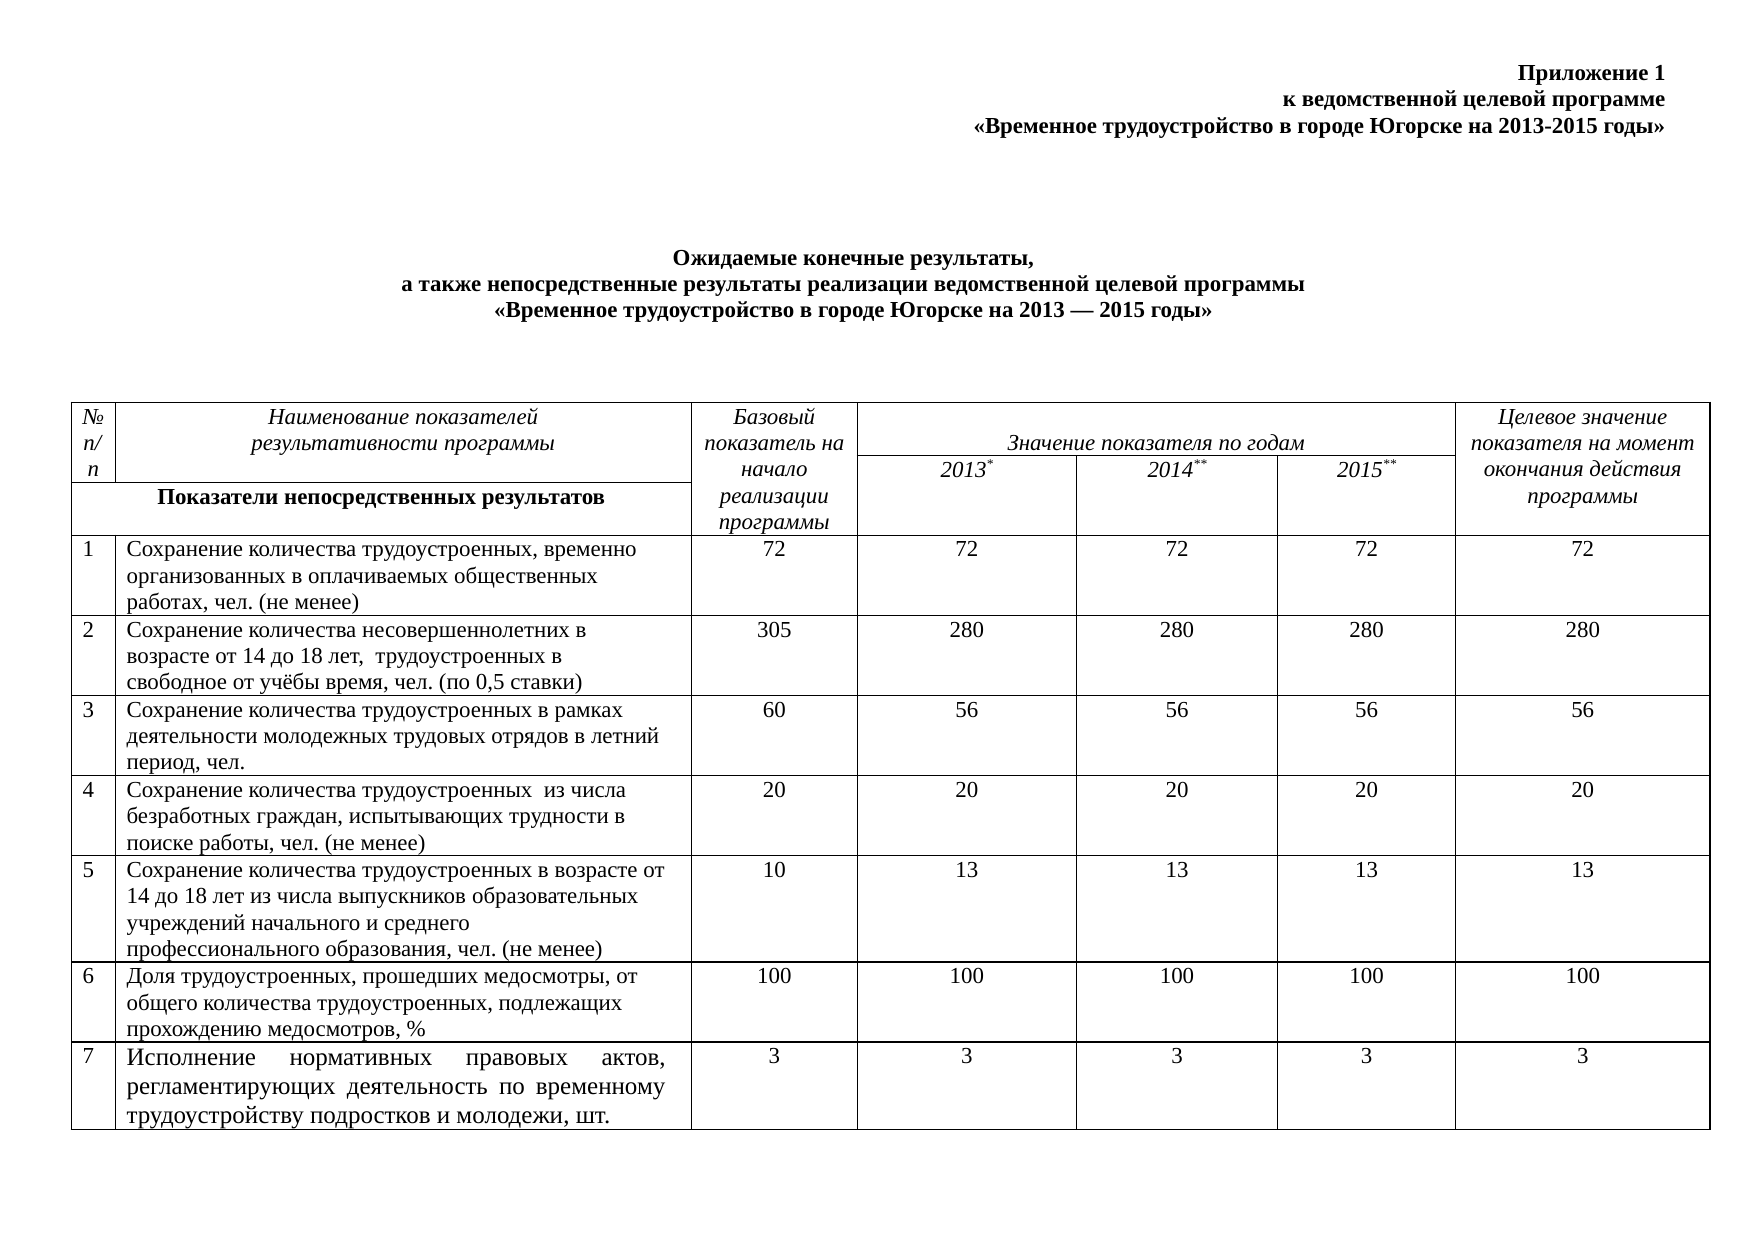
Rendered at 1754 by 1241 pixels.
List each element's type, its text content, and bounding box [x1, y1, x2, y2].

table_cell 56 [1456, 696, 1709, 775]
table_cell 60 [692, 696, 857, 775]
table_cell 2 [72, 616, 115, 695]
table_cell 3 [858, 1043, 1076, 1129]
table_cell 100 [1456, 963, 1709, 1041]
table_cell 3 [692, 1043, 857, 1129]
table_cell 13 [1077, 856, 1277, 961]
table_cell Сохранение количества трудоустроенных в возрасте от 14 до 18 лет из числа выпускников образовательных учреждений начального и среднего профессионального образования, чел. (не менее) [116, 856, 691, 961]
table_cell 3 [1456, 1043, 1709, 1129]
table_cell 72 [1077, 536, 1277, 614]
table_cell 13 [1456, 856, 1709, 961]
table_cell 2015** [1278, 456, 1455, 534]
table_cell 100 [1278, 963, 1455, 1041]
table_cell 1 [72, 536, 115, 614]
table_header № п/п [72, 403, 115, 482]
text к ведомственной целевой программе [41, 85, 1665, 112]
table_cell Сохранение количества трудоустроенных из числа безработных граждан, испытывающих трудности в поиске работы, чел. (не менее) [116, 776, 691, 855]
table_cell 20 [1278, 776, 1455, 855]
table_cell 280 [1077, 616, 1277, 695]
table_cell 13 [858, 856, 1076, 961]
table_cell 72 [1278, 536, 1455, 614]
table_cell Показатели непосредственных результатов [72, 483, 691, 534]
table_cell 5 [72, 856, 115, 961]
table_cell 72 [858, 536, 1076, 614]
text Ожидаемые конечные результаты, [41, 243, 1665, 270]
table_cell Сохранение количества трудоустроенных, временно организованных в оплачиваемых общественных работах, чел. (не менее) [116, 536, 691, 614]
table_cell 7 [72, 1043, 115, 1129]
table_cell Сохранение количества несовершеннолетних в возрасте от 14 до 18 лет, трудоустроенных в свободное от учёбы время, чел. (по 0,5 ставки) [116, 616, 691, 695]
table_header Наименование показателей результативности программы [116, 403, 691, 482]
table_cell Сохранение количества трудоустроенных в рамках деятельности молодежных трудовых отрядов в летний период, чел. [116, 696, 691, 775]
table_header Целевое значение показателя на момент окончания действия программы [1456, 403, 1709, 534]
table_cell 280 [1278, 616, 1455, 695]
table_cell 100 [692, 963, 857, 1041]
table_cell Доля трудоустроенных, прошедших медосмотры, от общего количества трудоустроенных, подлежащих прохождению медосмотров, % [116, 963, 691, 1041]
table_cell 100 [858, 963, 1076, 1041]
text «Временное трудоустройство в городе Югорске на 2013 — 2015 годы» [41, 296, 1665, 323]
table_cell 56 [1077, 696, 1277, 775]
table_cell 280 [1456, 616, 1709, 695]
table_cell 100 [1077, 963, 1277, 1041]
table_cell 280 [858, 616, 1076, 695]
table_header Значение показателя по годам [858, 403, 1455, 455]
table_cell 4 [72, 776, 115, 855]
text «Временное трудоустройство в городе Югорске на 2013-2015 годы» [41, 112, 1665, 138]
text Приложение 1 [41, 59, 1665, 85]
table_cell Исполнение нормативных правовых актов, регламентирующих деятельность по временному трудоустройству подростков и молодежи, шт. [116, 1043, 691, 1129]
table_cell 3 [1278, 1043, 1455, 1129]
table_cell 3 [72, 696, 115, 775]
table_cell 2013* [858, 456, 1076, 534]
table_cell 20 [1456, 776, 1709, 855]
table_cell 20 [692, 776, 857, 855]
table_cell 305 [692, 616, 857, 695]
table_cell 13 [1278, 856, 1455, 961]
table_cell 56 [1278, 696, 1455, 775]
text а также непосредственные результаты реализации ведомственной целевой программы [41, 270, 1665, 296]
table_header Базовый показатель на начало реализации программы [692, 403, 857, 534]
table_cell 10 [692, 856, 857, 961]
table_cell 72 [692, 536, 857, 614]
table_cell 6 [72, 963, 115, 1041]
table_cell 2014** [1077, 456, 1277, 534]
table_cell 72 [1456, 536, 1709, 614]
table_cell 20 [1077, 776, 1277, 855]
table_cell 56 [858, 696, 1076, 775]
table_cell 20 [858, 776, 1076, 855]
table_cell 3 [1077, 1043, 1277, 1129]
